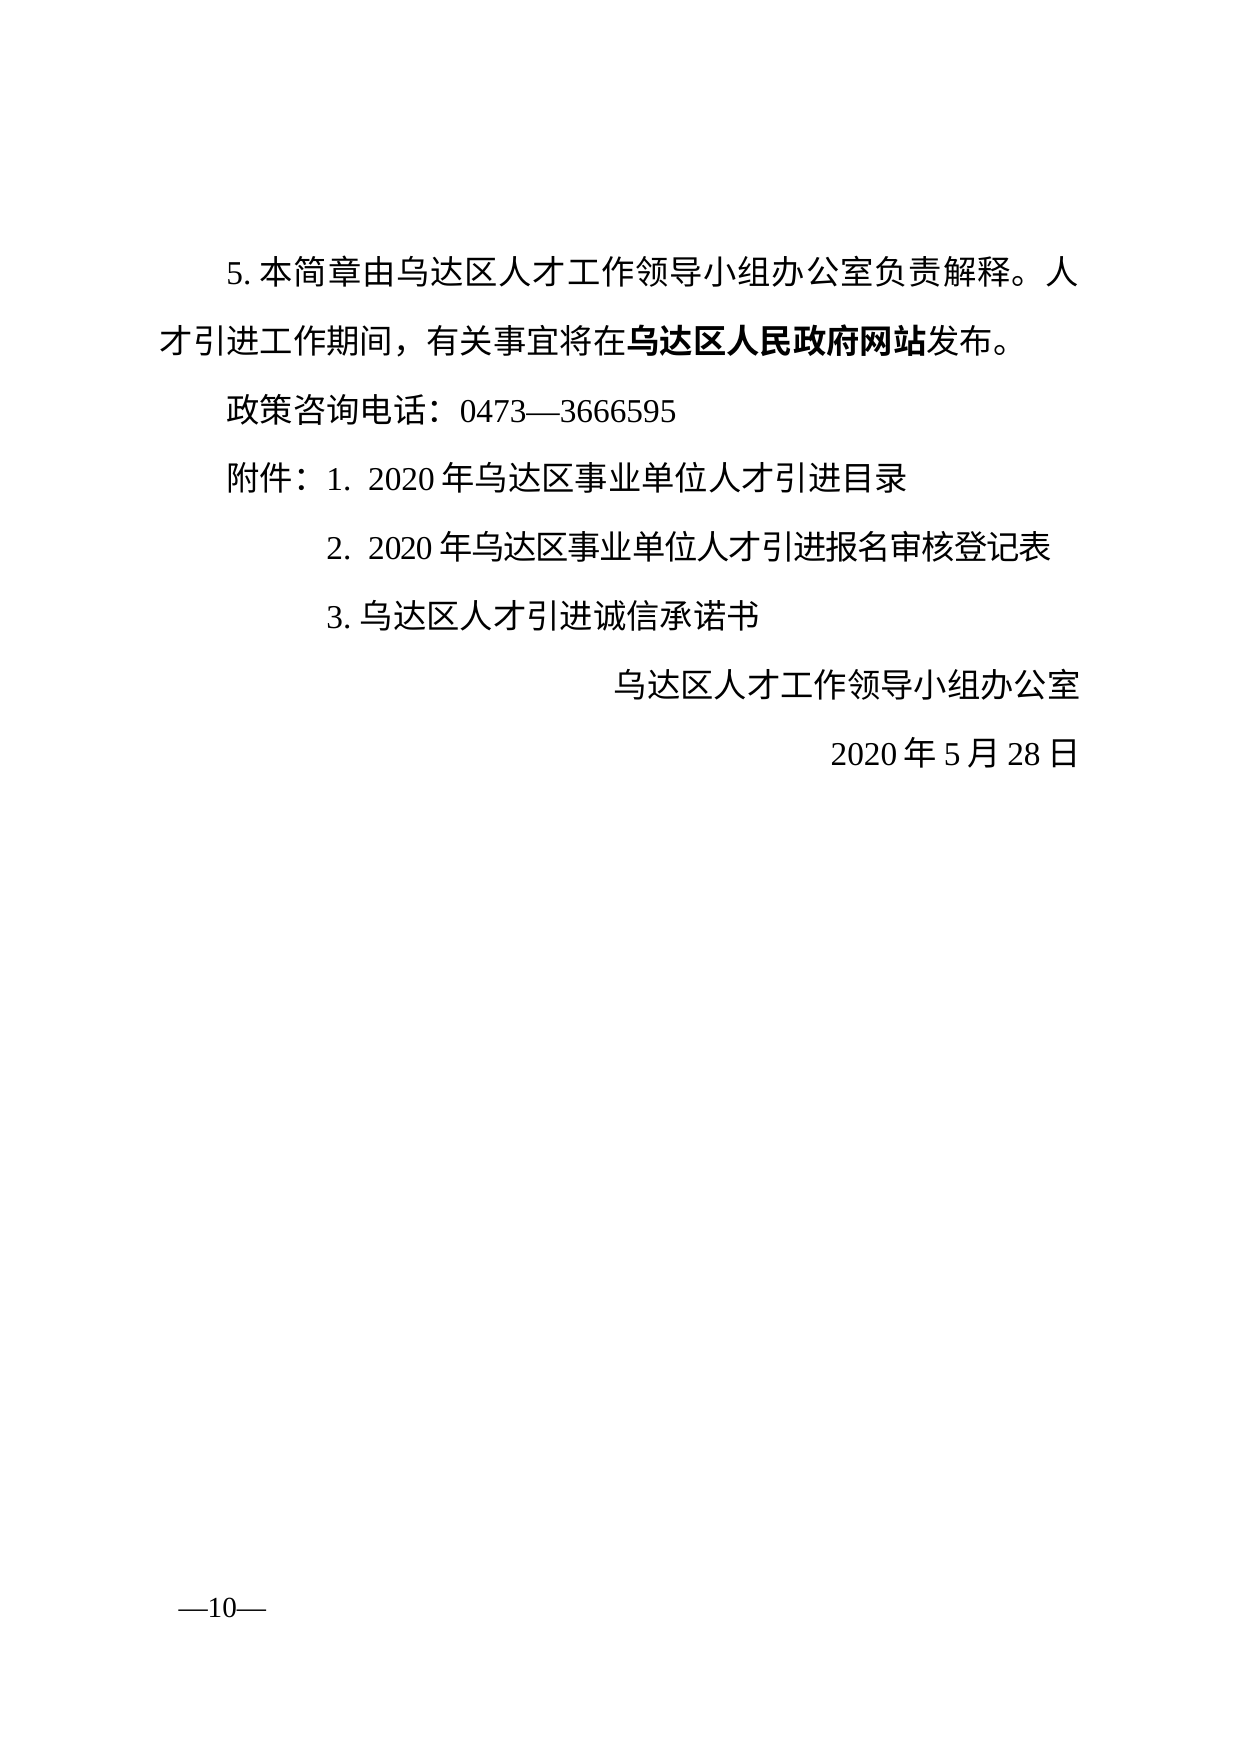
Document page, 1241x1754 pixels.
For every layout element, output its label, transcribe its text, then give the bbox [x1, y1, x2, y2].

text 2020年5月28日 [247, 717, 1081, 786]
list 本简章由乌达区人才工作领导小组办公室负责解释。人才引进工作期间，有关事宜将在乌达区人民政府网站发布。 [159, 236, 1081, 373]
text 乌达区人才工作领导小组办公室 [247, 648, 1081, 717]
text 附件：1. 2020年乌达区事业单位人才引进目录 [159, 442, 1081, 511]
text 2. 2020年乌达区事业单位人才引进报名审核登记表 [159, 511, 1081, 579]
text 3. 乌达区人才引进诚信承诺书 [159, 579, 1081, 648]
text 政策咨询电话：0473—3666595 [159, 373, 1081, 442]
